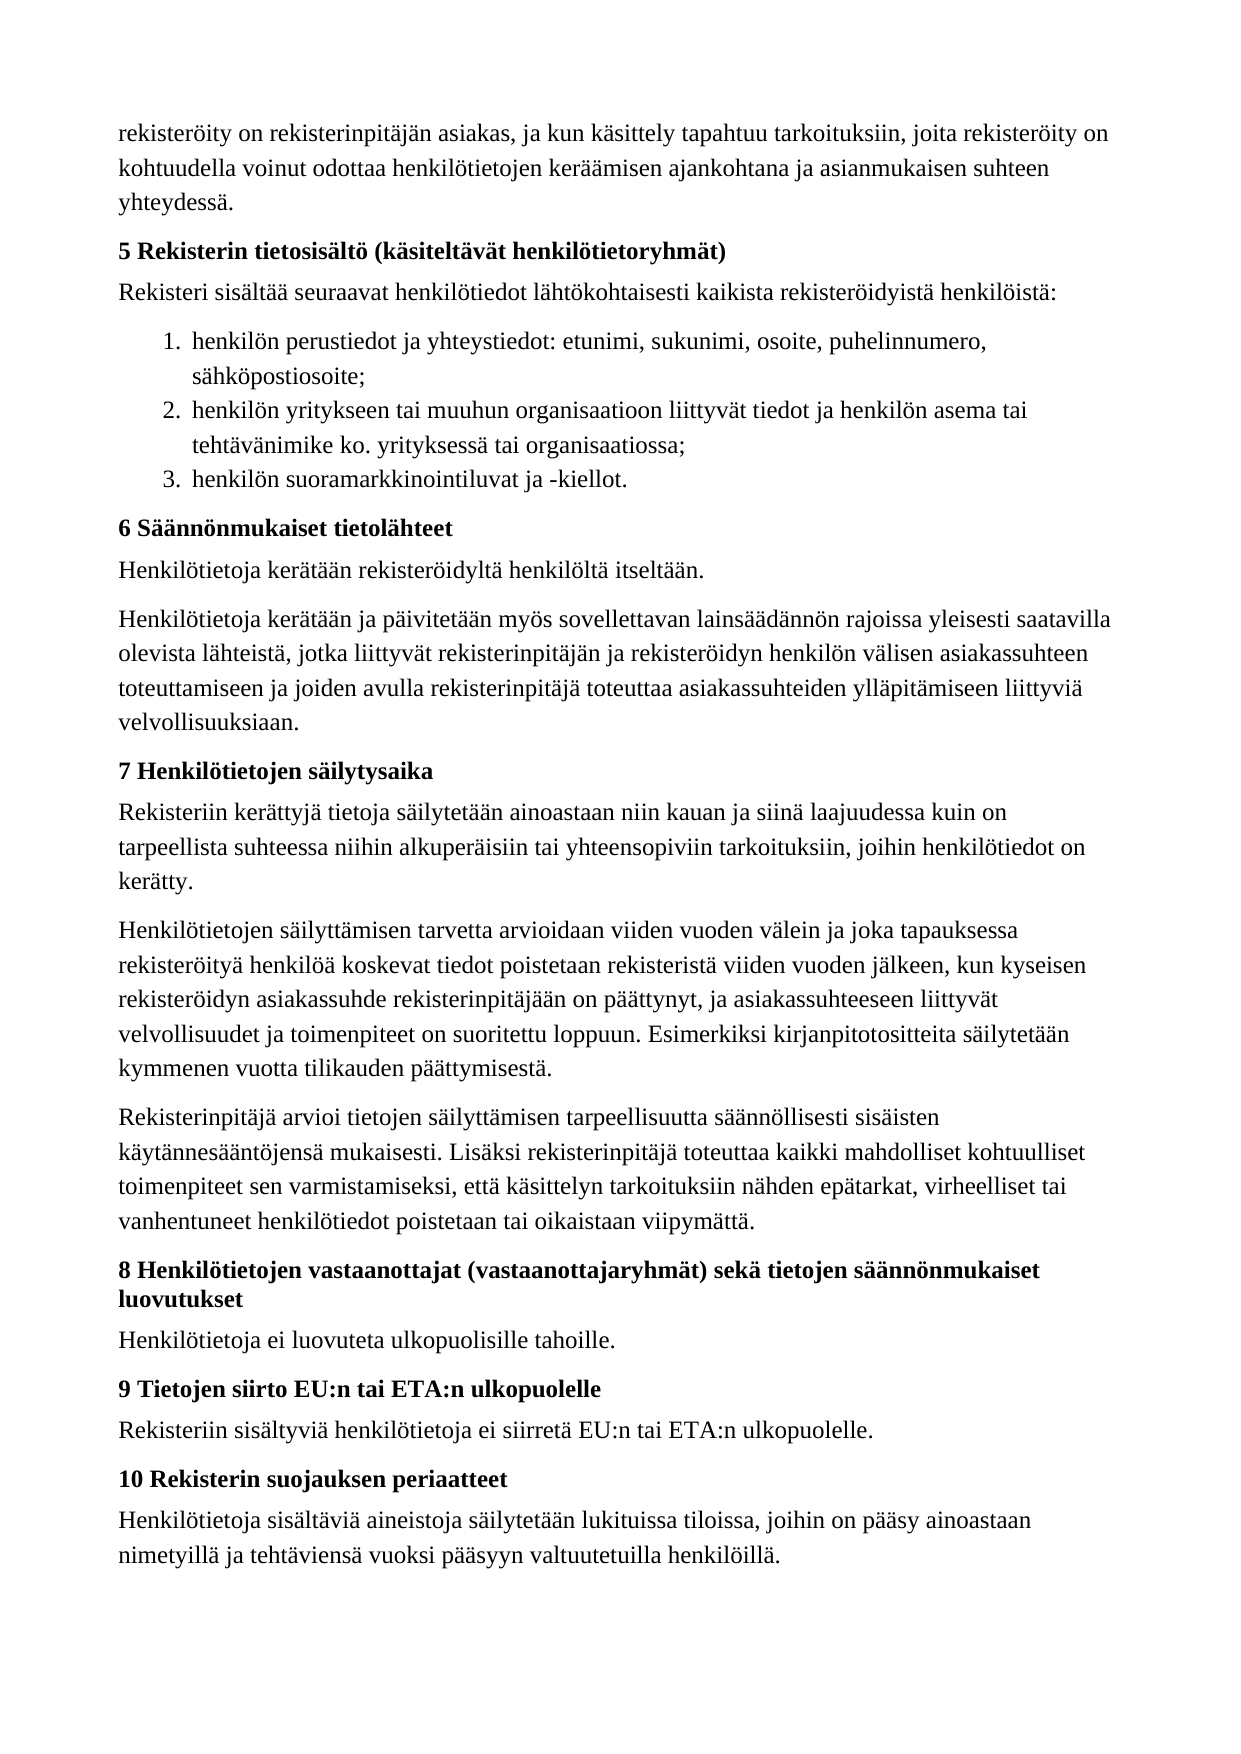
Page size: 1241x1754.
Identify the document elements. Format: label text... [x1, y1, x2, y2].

list henkilön perustiedot ja yhteystiedot: etunimi, sukunimi, osoite, puhelinnumero, sähköpostiosoite; [162, 326, 1122, 390]
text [118, 118, 1122, 216]
text Henkilötietojen säilyttämisen tarvetta arvioidaan viiden vuoden välein ja joka tapauksessa rekisteröityä henkilöä koskevat tiedot poistetaan rekisteristä viiden vuoden jälkeen, kun kyseisen rekisteröidyn asiakassuhde rekisterinpitäjään on päättynyt, ja asiakassuhteeseen liittyvät velvollisuudet ja toimenpiteet on suoritettu loppuun. Esimerkiksi kirjanpitotositteita säilytetään kymmenen vuotta tilikauden päättymisestä. [118, 916, 1122, 1082]
list henkilön yritykseen tai muuhun organisaatioon liittyvät tiedot ja henkilön asema tai tehtävänimike ko. yrityksessä tai organisaatiossa; [162, 395, 1122, 459]
text Rekisteriin kerättyjä tietoja säilytetään ainoastaan niin kauan ja siinä laajuudessa kuin on tarpeellista suhteessa niihin alkuperäisiin tai yhteensopiviin tarkoituksiin, joihin henkilötiedot on kerätty. [118, 797, 1122, 895]
text Henkilötietoja kerätään rekisteröidyltä henkilöltä itseltään. [118, 555, 1122, 583]
text Henkilötietoja sisältäviä aineistoja säilytetään lukituissa tiloissa, joihin on pääsy ainoastaan nimetyillä ja tehtäviensä vuoksi pääsyyn valtuutetuilla henkilöillä. [118, 1506, 1122, 1569]
subtitle 8 Henkilötietojen vastaanottajat (vastaanottajaryhmät) sekä tietojen säännönmukaiset luovutukset [118, 1255, 1122, 1312]
text Rekisteriin sisältyviä henkilötietoja ei siirretä EU:n tai ETA:n ulkopuolelle. [118, 1415, 1122, 1444]
list henkilön suoramarkkinointiluvat ja -kiellot. [162, 464, 1122, 493]
subtitle 10 Rekisterin suojauksen periaatteet [118, 1464, 1122, 1493]
text Rekisterinpitäjä arvioi tietojen säilyttämisen tarpeellisuutta säännöllisesti sisäisten käytännesääntöjensä mukaisesti. Lisäksi rekisterinpitäjä toteuttaa kaikki mahdolliset kohtuulliset toimenpiteet sen varmistamiseksi, että käsittelyn tarkoituksiin nähden epätarkat, virheelliset tai vanhentuneet henkilötiedot poistetaan tai oikaistaan viipymättä. [118, 1102, 1122, 1235]
subtitle 7 Henkilötietojen säilytysaika [118, 756, 1122, 785]
text Rekisteri sisältää seuraavat henkilötiedot lähtökohtaisesti kaikista rekisteröidyistä henkilöistä: [118, 277, 1122, 306]
subtitle 6 Säännönmukaiset tietolähteet [118, 513, 1122, 542]
subtitle 5 Rekisterin tietosisältö (käsiteltävät henkilötietoryhmät) [118, 236, 1122, 265]
text Henkilötietoja ei luovuteta ulkopuolisille tahoille. [118, 1325, 1122, 1354]
text Henkilötietoja kerätään ja päivitetään myös sovellettavan lainsäädännön rajoissa yleisesti saatavilla olevista lähteistä, jotka liittyvät rekisterinpitäjän ja rekisteröidyn henkilön välisen asiakassuhteen toteuttamiseen ja joiden avulla rekisterinpitäjä toteuttaa asiakassuhteiden ylläpitämiseen liittyviä velvollisuuksiaan. [118, 604, 1122, 736]
subtitle 9 Tietojen siirto EU:n tai ETA:n ulkopuolelle [118, 1374, 1122, 1403]
